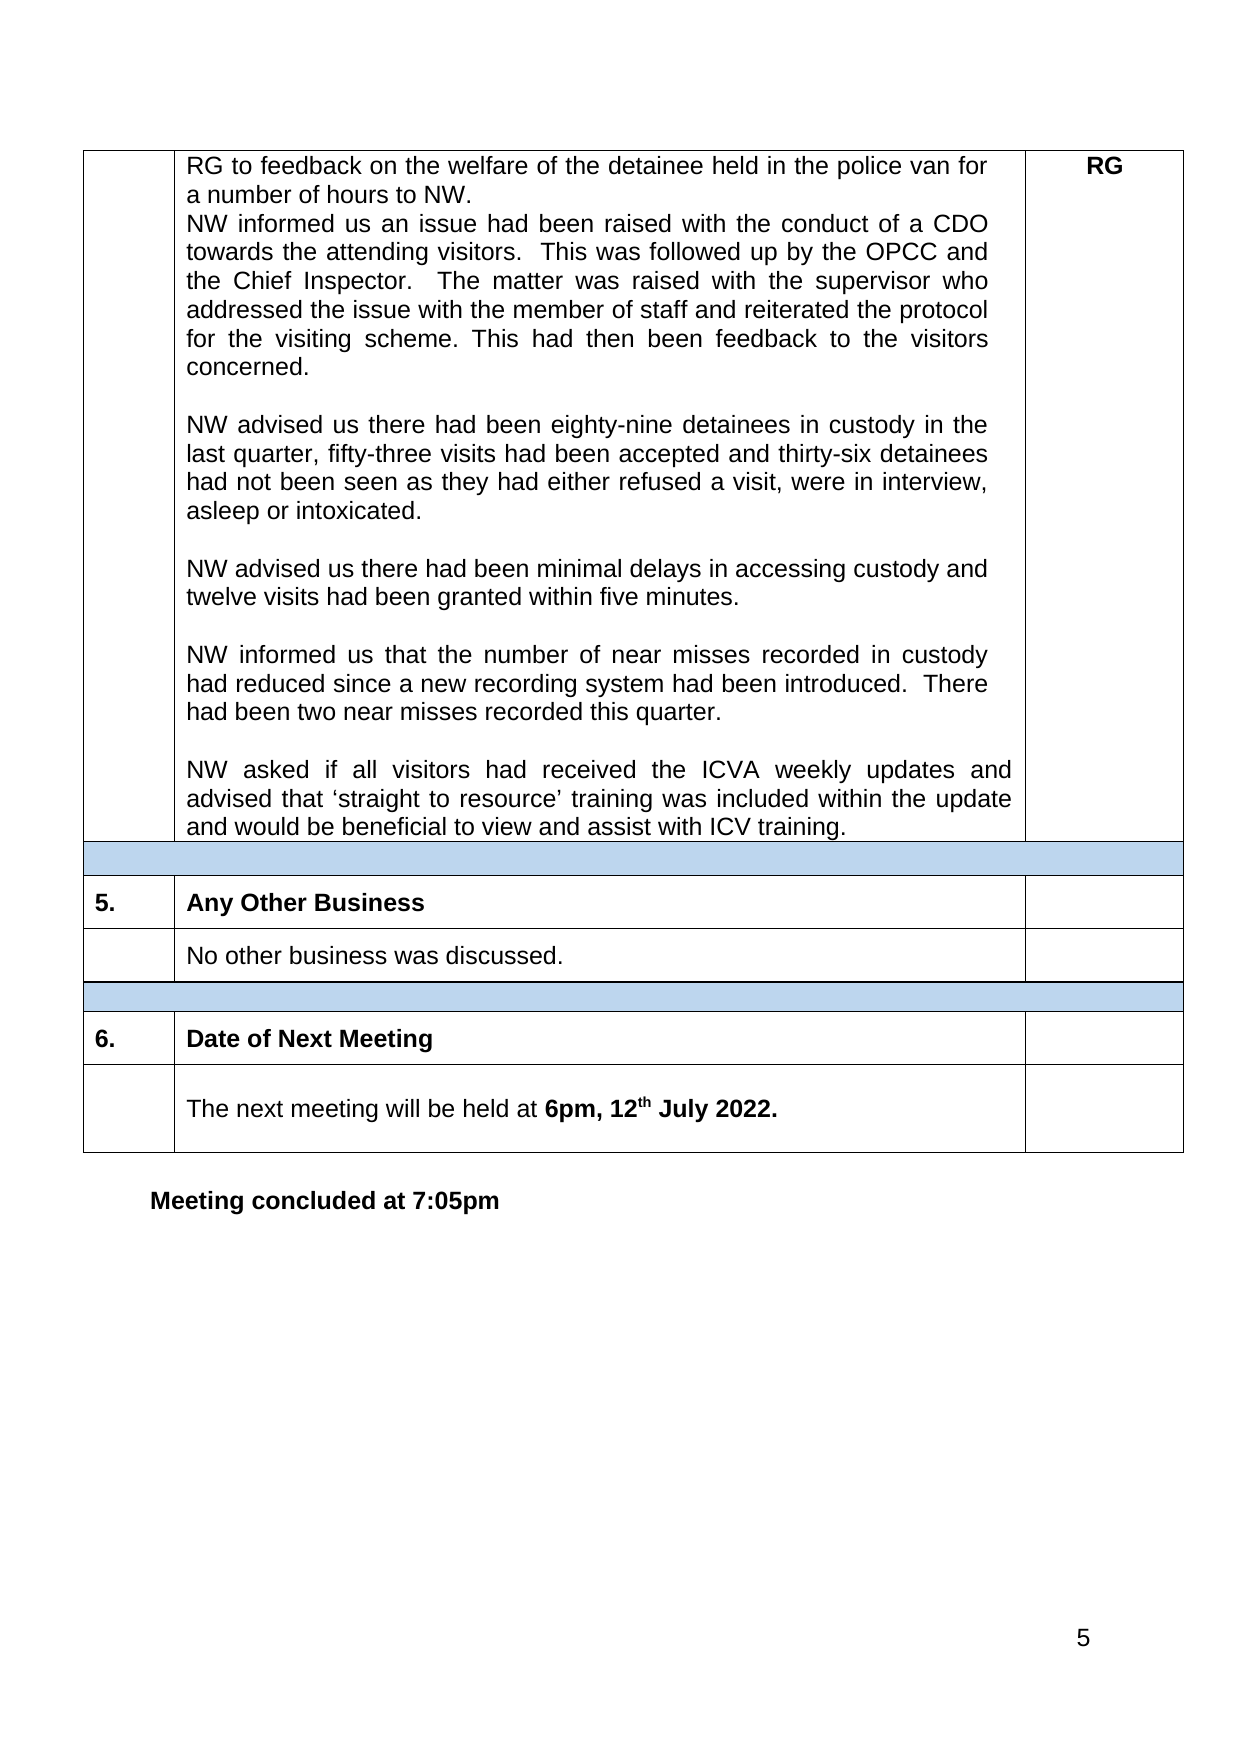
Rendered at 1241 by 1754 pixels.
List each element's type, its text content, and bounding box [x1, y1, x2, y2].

table_cell Date of Next Meeting [175, 1012, 1025, 1064]
table_cell 6. [84, 1012, 174, 1064]
table_cell [1026, 929, 1183, 981]
table_cell [84, 151, 174, 841]
table_cell No other business was discussed. [175, 929, 1025, 981]
table_cell [1026, 1065, 1183, 1152]
table_cell Any Other Business [175, 876, 1025, 928]
table_cell [84, 983, 1183, 1011]
table_cell 5. [84, 876, 174, 928]
table_cell [84, 929, 174, 981]
text Meeting concluded at 7:05pm [150, 1153, 1090, 1214]
table_cell [84, 1065, 174, 1152]
table_cell [84, 842, 1183, 875]
table_cell [1026, 876, 1183, 928]
table_cell The next meeting will be held at 6pm, 12th July 2022. [175, 1065, 1025, 1152]
table_cell RG RG [1026, 151, 1183, 841]
table_cell [1026, 1012, 1183, 1064]
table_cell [175, 151, 1025, 841]
